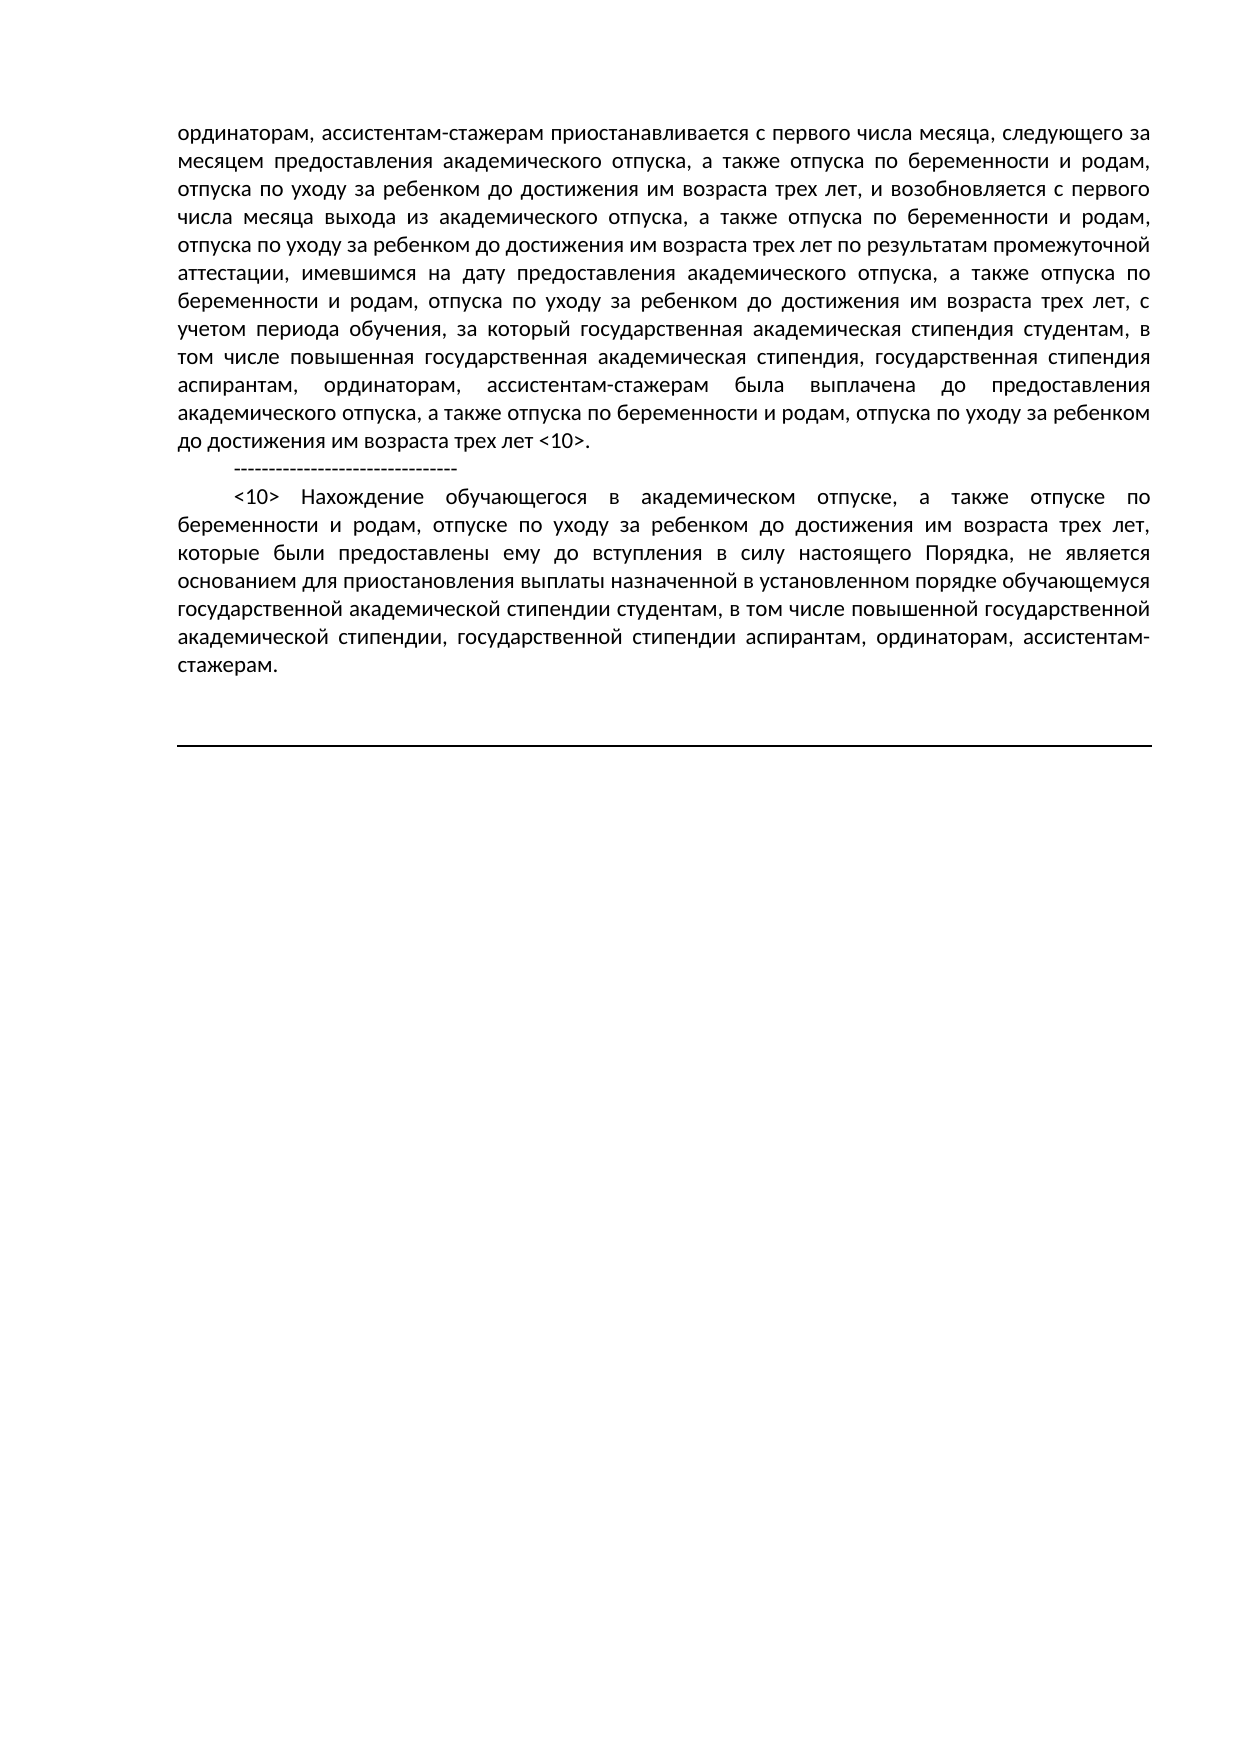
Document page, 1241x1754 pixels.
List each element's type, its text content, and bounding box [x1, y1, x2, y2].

text -------------------------------- [177, 454, 1152, 482]
text <10> Нахождение обучающегося в академическом отпуске, а также отпуске по беременности и родам, отпуске по уходу за ребенком до достижения им возраста трех лет, которые были предоставлены ему до вступления в силу настоящего Порядка, не является основанием для приостановления выплаты назначенной в установленном порядке обучающемуся государственной академической стипендии студентам, в том числе повышенной государственной академической стипендии, государственной стипендии аспирантам, ординаторам, ассистентам-стажерам. [177, 482, 1152, 678]
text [177, 118, 1152, 454]
